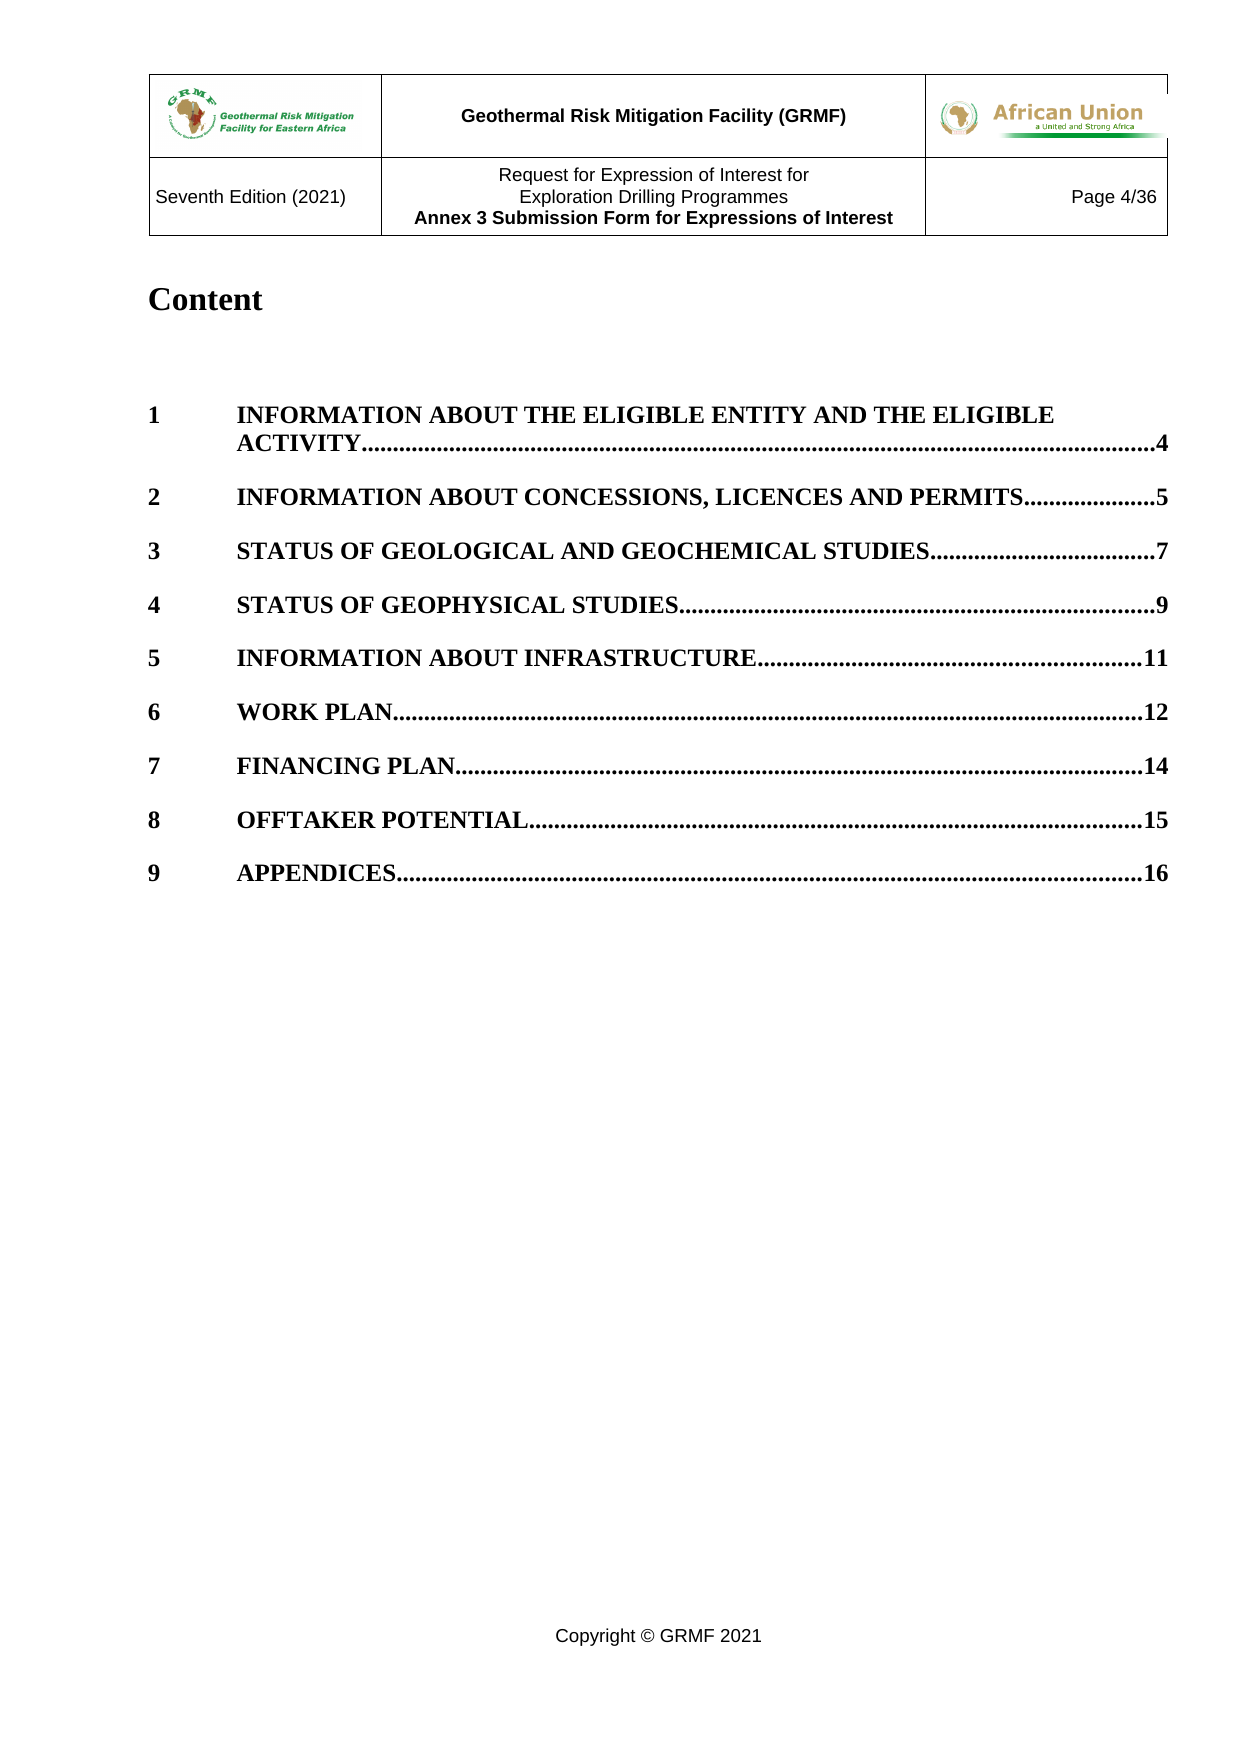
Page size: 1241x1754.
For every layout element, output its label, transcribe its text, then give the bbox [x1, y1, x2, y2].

text Content [148, 279, 1169, 317]
picture [155, 80, 363, 152]
text 6 Work Plan 12 [148, 697, 1169, 726]
text 7 Financing Plan 14 [148, 751, 1169, 780]
text 4 Status of Geophysical Studies 9 [148, 590, 1169, 618]
text 8 Offtaker Potential 15 [148, 805, 1169, 833]
text 1 Information about the Eligible Entity and the Eligible Activity 4 [148, 400, 1169, 457]
text 5 Information about Infrastructure 11 [148, 643, 1169, 672]
text 2 Information about Concessions, Licences and Permits 5 [148, 482, 1169, 511]
picture [931, 94, 1168, 138]
text 3 Status of Geological and Geochemical Studies 7 [148, 536, 1169, 565]
text 9 Appendices 16 [148, 858, 1169, 887]
